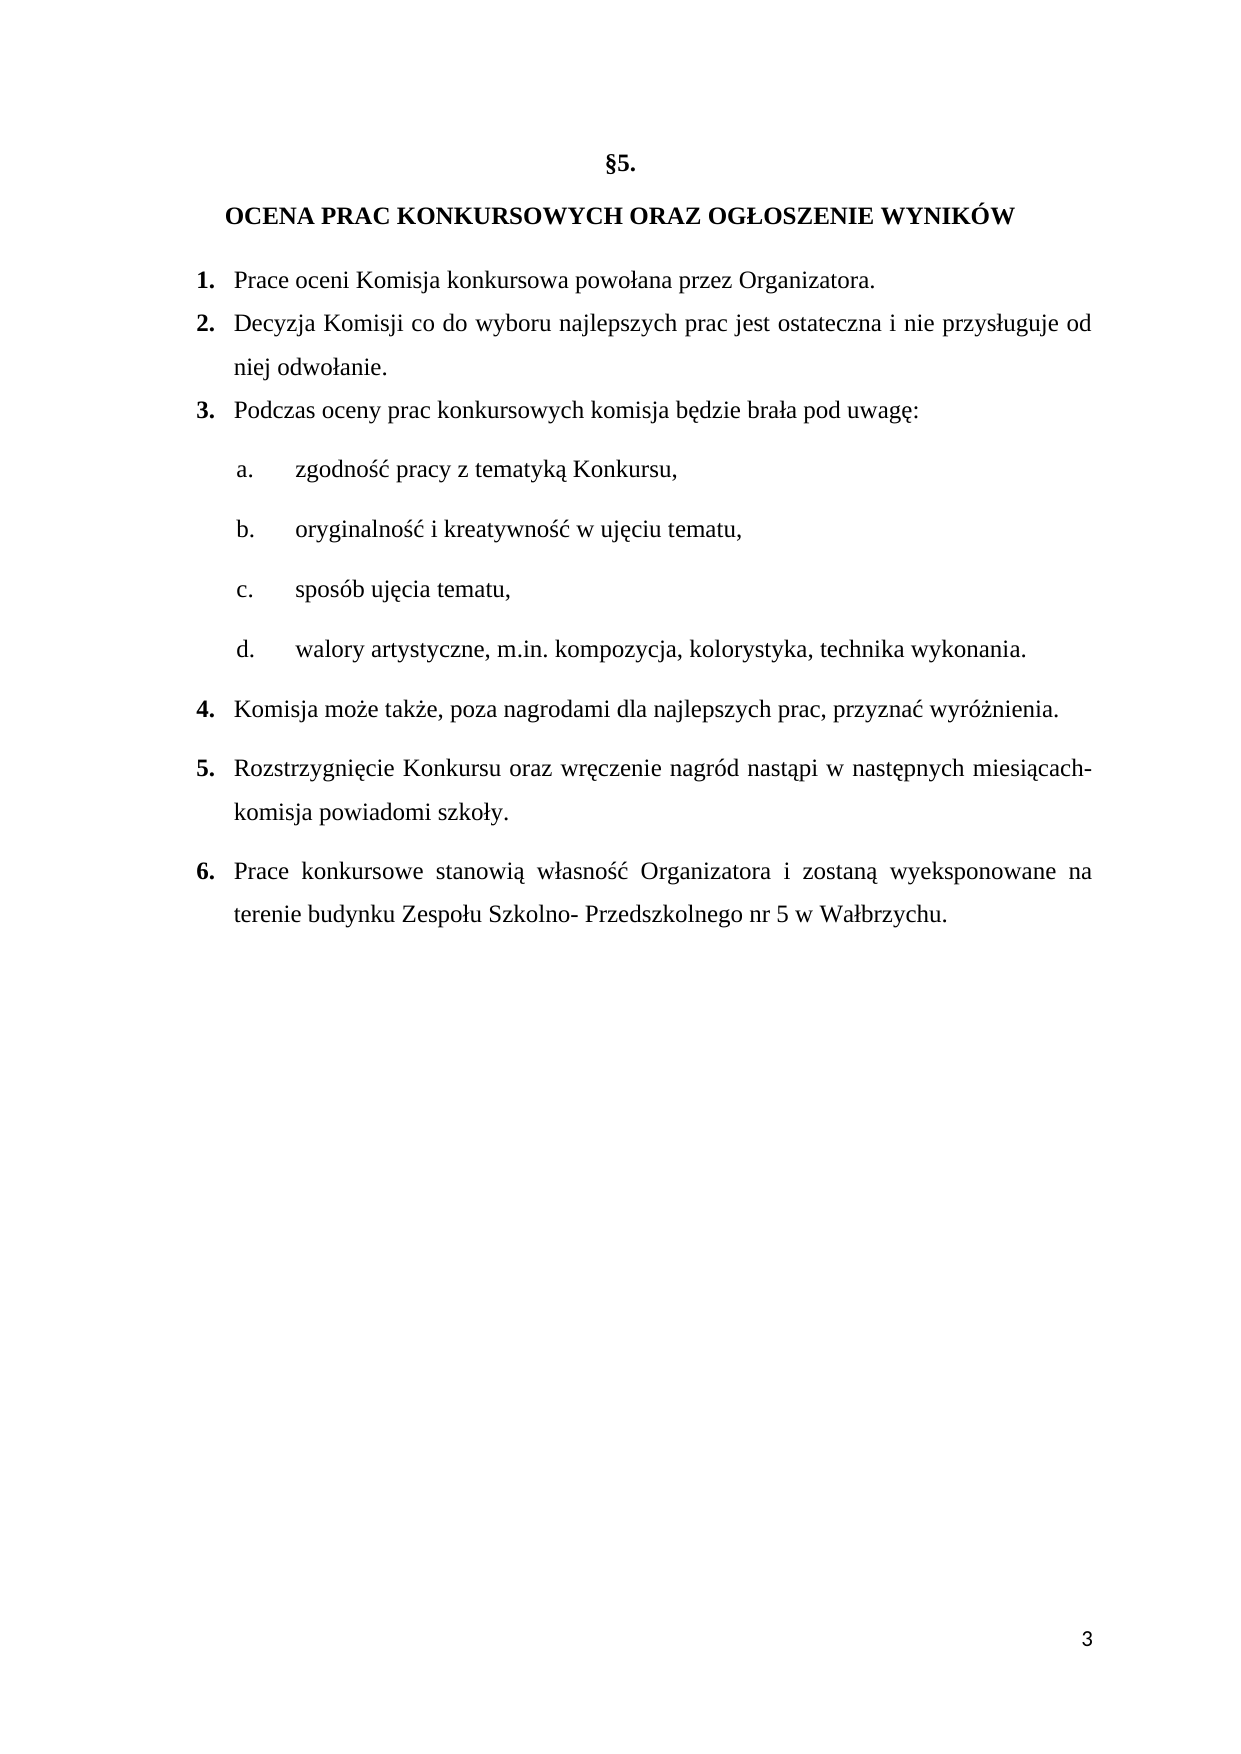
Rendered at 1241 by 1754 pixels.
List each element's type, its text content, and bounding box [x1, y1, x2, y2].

list Prace oceni Komisja konkursowa powołana przez Organizatora. [196, 265, 1093, 294]
list Prace konkursowe stanowią własność Organizatora i zostaną wyeksponowane na terenie budynku Zespołu Szkolno- Przedszkolnego nr 5 w Wałbrzychu. [196, 856, 1093, 928]
text §5. [148, 148, 1093, 176]
list Podczas oceny prac konkursowych komisja będzie brała pod uwagę: [196, 395, 1093, 423]
list oryginalność i kreatywność w ujęciu tematu, [236, 514, 1093, 543]
list walory artystyczne, m.in. kompozycja, kolorystyka, technika wykonania. [236, 634, 1093, 663]
list Komisja może także, poza nagrodami dla najlepszych prac, przyznać wyróżnienia. [196, 694, 1093, 722]
list Decyzja Komisji co do wyboru najlepszych prac jest ostateczna i nie przysługuje od niej odwołanie. [196, 308, 1093, 380]
list Rozstrzygnięcie Konkursu oraz wręczenie nagród nastąpi w następnych miesiącach- komisja powiadomi szkoły. [196, 753, 1093, 825]
text OCENA PRAC KONKURSOWYCH ORAZ OGŁOSZENIE WYNIKÓW [148, 201, 1093, 230]
list zgodność pracy z tematyką Konkursu, [236, 454, 1093, 483]
list sposób ujęcia tematu, [236, 574, 1093, 603]
